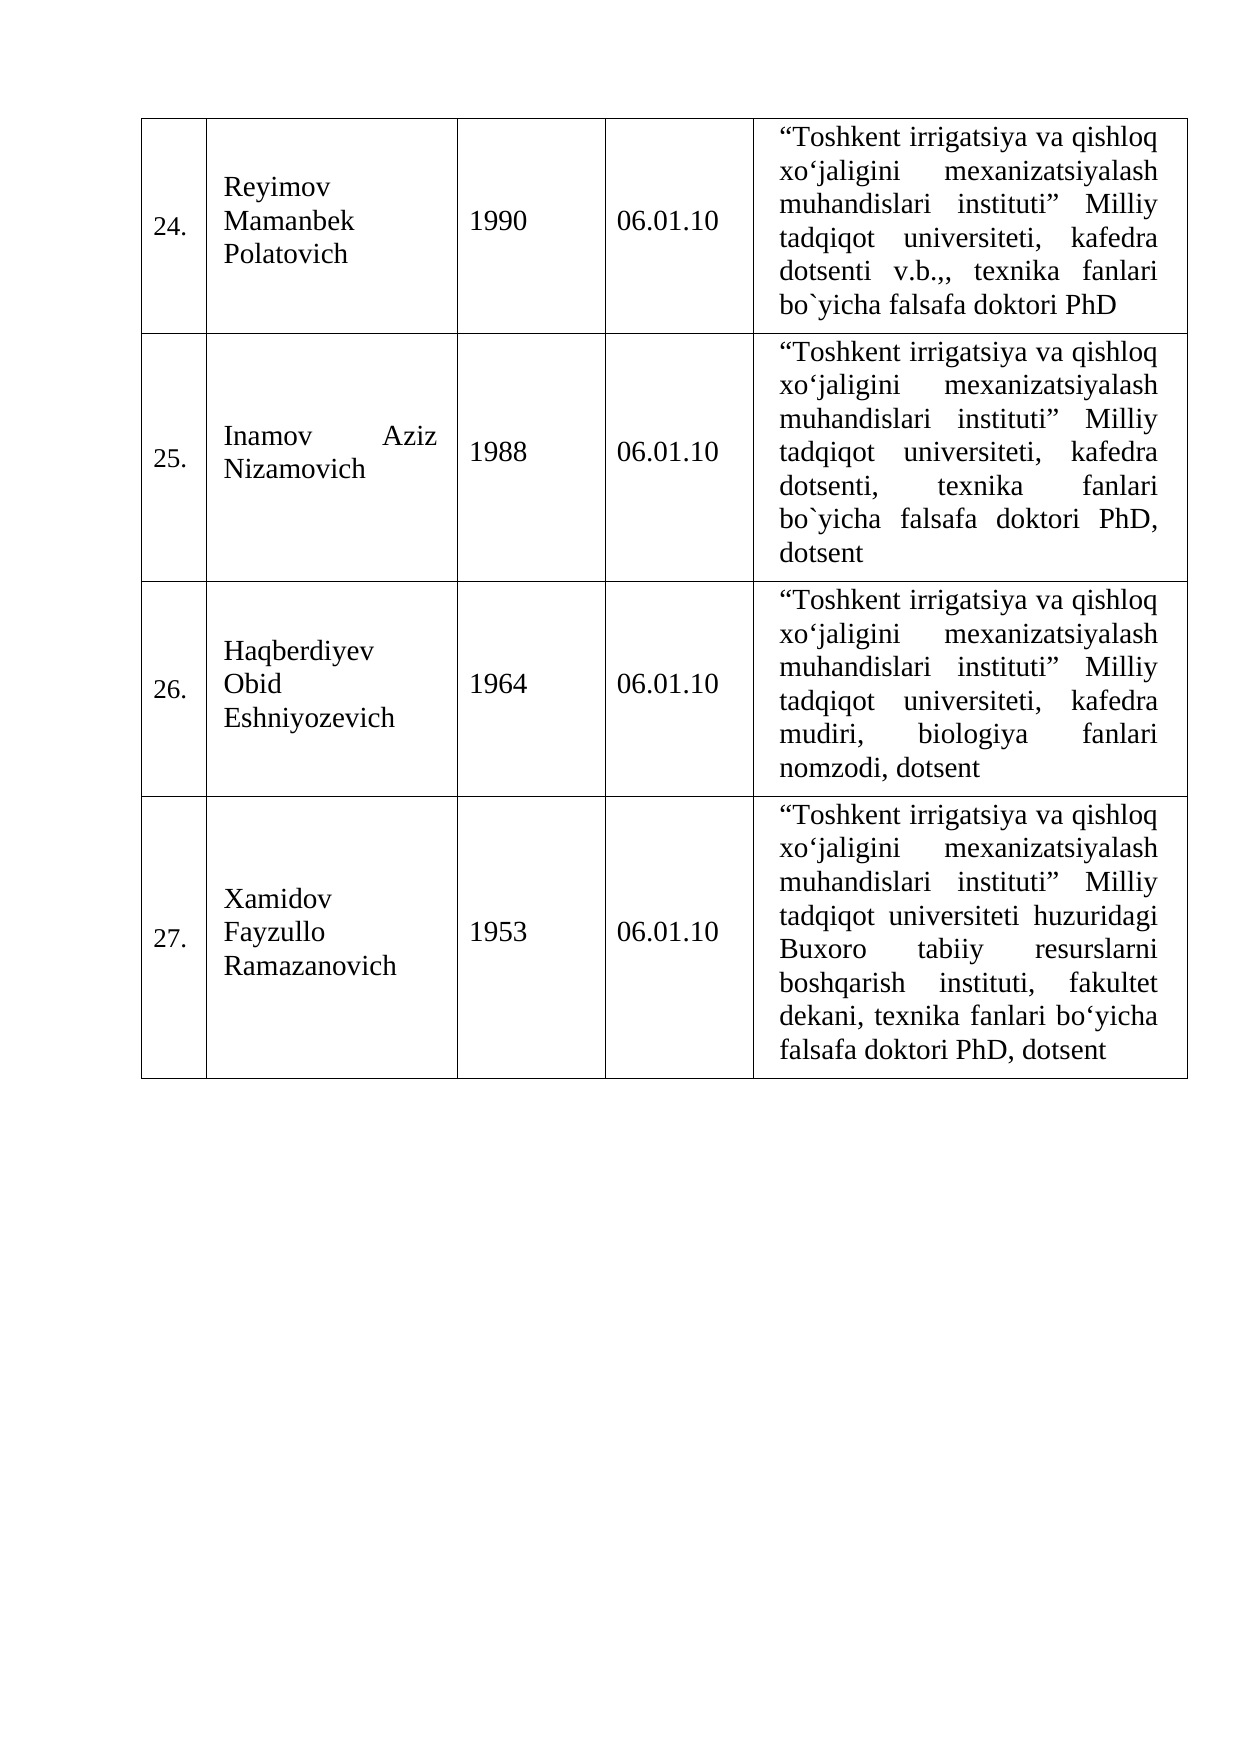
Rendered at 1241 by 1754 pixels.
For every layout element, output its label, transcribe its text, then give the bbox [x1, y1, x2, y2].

table_cell [142, 334, 206, 581]
table_cell “Toshkent irrigatsiya va qishloq xo‘jaligini mexanizatsiyalash muhandislari instituti” Milliy tadqiqot universiteti, kafedra dotsenti, texnika fanlari bo`yicha falsafa doktori PhD, dotsent [754, 334, 1187, 581]
table_cell Xamidov Fayzullo Ramazanovich [207, 797, 457, 1078]
table_cell [142, 119, 206, 333]
table_cell 1953 [458, 797, 605, 1078]
table_cell “Toshkent irrigatsiya va qishloq xo‘jaligini mexanizatsiyalash muhandislari instituti” Milliy tadqiqot universiteti, kafedra mudiri, biologiya fanlari nomzodi, dotsent [754, 582, 1187, 796]
table_cell 06.01.10 [606, 334, 753, 581]
table_cell Inamov Aziz Nizamovich [207, 334, 457, 581]
table_cell 06.01.10 [606, 119, 753, 333]
table_cell 1990 [458, 119, 605, 333]
table_cell 1964 [458, 582, 605, 796]
table_cell [142, 797, 206, 1078]
table_cell 1988 [458, 334, 605, 581]
table_cell [142, 582, 206, 796]
table_cell “Toshkent irrigatsiya va qishloq xo‘jaligini mexanizatsiyalash muhandislari instituti” Milliy tadqiqot universiteti huzuridagi Buxoro tabiiy resurslarni boshqarish instituti, fakultet dekani, texnika fanlari bo‘yicha falsafa doktori PhD, dotsent [754, 797, 1187, 1078]
table_cell “Toshkent irrigatsiya va qishloq xo‘jaligini mexanizatsiyalash muhandislari instituti” Milliy tadqiqot universiteti, kafedra dotsenti v.b.,, texnika fanlari bo`yicha falsafa doktori PhD [754, 119, 1187, 333]
table_cell 06.01.10 [606, 582, 753, 796]
table_cell Reyimov Mamanbek Polatovich [207, 119, 457, 333]
table_cell 06.01.10 [606, 797, 753, 1078]
table_cell Haqberdiyev Obid Eshniyozevich [207, 582, 457, 796]
